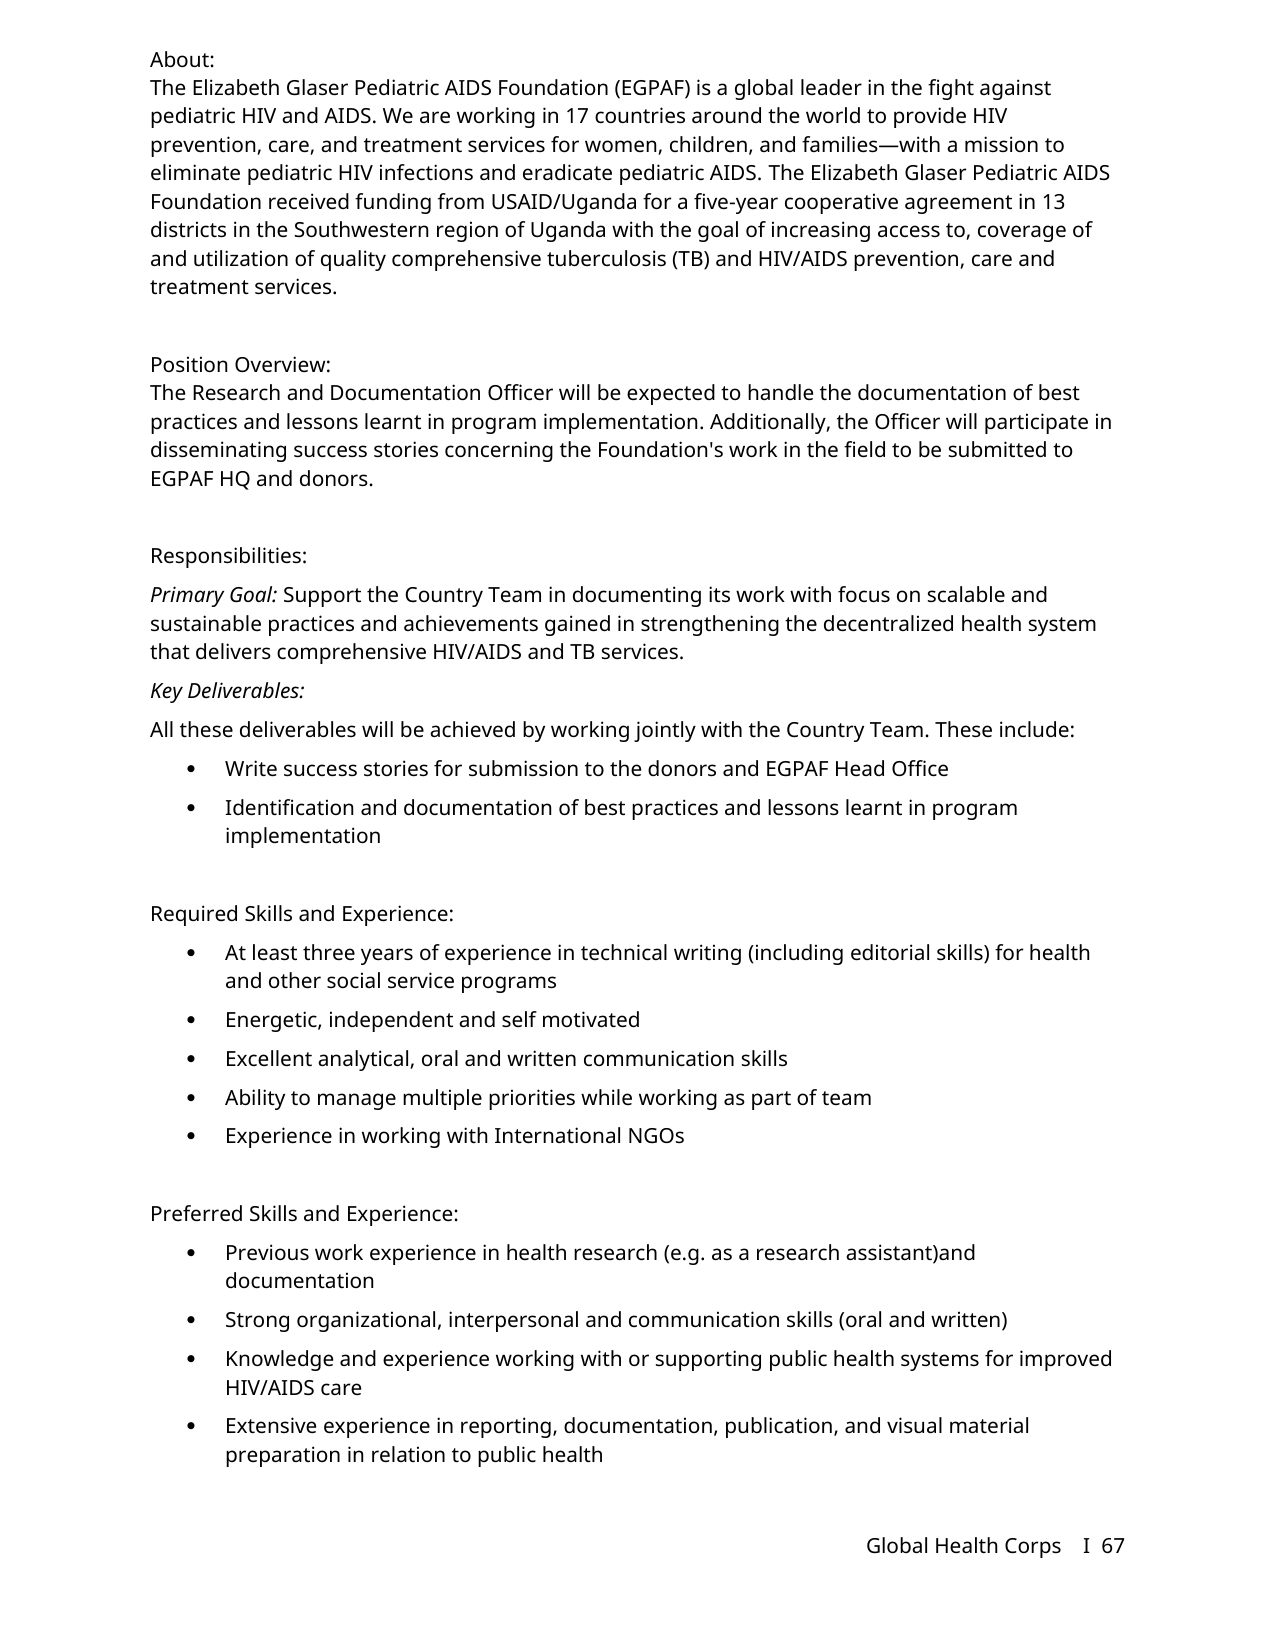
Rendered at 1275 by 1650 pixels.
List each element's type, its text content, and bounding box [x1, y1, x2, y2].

list At least three years of experience in technical writing (including editorial skills) for health and other social service programs [187, 938, 1125, 994]
list Experience in working with International NGOs [187, 1121, 1125, 1150]
text About: The Elizabeth Glaser Pediatric AIDS Foundation (EGPAF) is a global leader in the fight against pediatric HIV and AIDS. We are working in 17 countries around the world to provide HIV prevention, care, and treatment services for women, children, and families—with a mission to eliminate pediatric HIV infections and eradicate pediatric AIDS. The Elizabeth Glaser Pediatric AIDS Foundation received funding from USAID/Uganda for a five-year cooperative agreement in 13 districts in the Southwestern region of Uganda with the goal of increasing access to, coverage of and utilization of quality comprehensive tuberculosis (TB) and HIV/AIDS prevention, care and treatment services. [150, 45, 1125, 301]
list Previous work experience in health research (e.g. as a research assistant)and documentation [187, 1238, 1125, 1295]
list Write success stories for submission to the donors and EGPAF Head Office [187, 754, 1125, 782]
list Energetic, independent and self motivated [187, 1005, 1125, 1033]
list Extensive experience in reporting, documentation, publication, and visual material preparation in relation to public health [187, 1411, 1125, 1468]
text Preferred Skills and Experience: [150, 1199, 1125, 1228]
text Position Overview: The Research and Documentation Officer will be expected to handle the documentation of best practices and lessons learnt in program implementation. Additionally, the Officer will participate in disseminating success stories concerning the Foundation's work in the field to be submitted to EGPAF HQ and donors. [150, 350, 1125, 492]
list Identification and documentation of best practices and lessons learnt in program implementation [187, 793, 1125, 849]
text Responsibilities: [150, 541, 1125, 570]
text Key Deliverables: [150, 676, 1125, 704]
text Required Skills and Experience: [150, 899, 1125, 927]
text All these deliverables will be achieved by working jointly with the Country Team. These include: [150, 715, 1125, 743]
list Knowledge and experience working with or supporting public health systems for improved HIV/AIDS care [187, 1344, 1125, 1401]
text Primary Goal: Support the Country Team in documenting its work with focus on scalable and sustainable practices and achievements gained in strengthening the decentralized health system that delivers comprehensive HIV/AIDS and TB services. [150, 580, 1125, 666]
list Ability to manage multiple priorities while working as part of team [187, 1083, 1125, 1111]
list Strong organizational, interpersonal and communication skills (oral and written) [187, 1305, 1125, 1334]
list Excellent analytical, oral and written communication skills [187, 1044, 1125, 1072]
